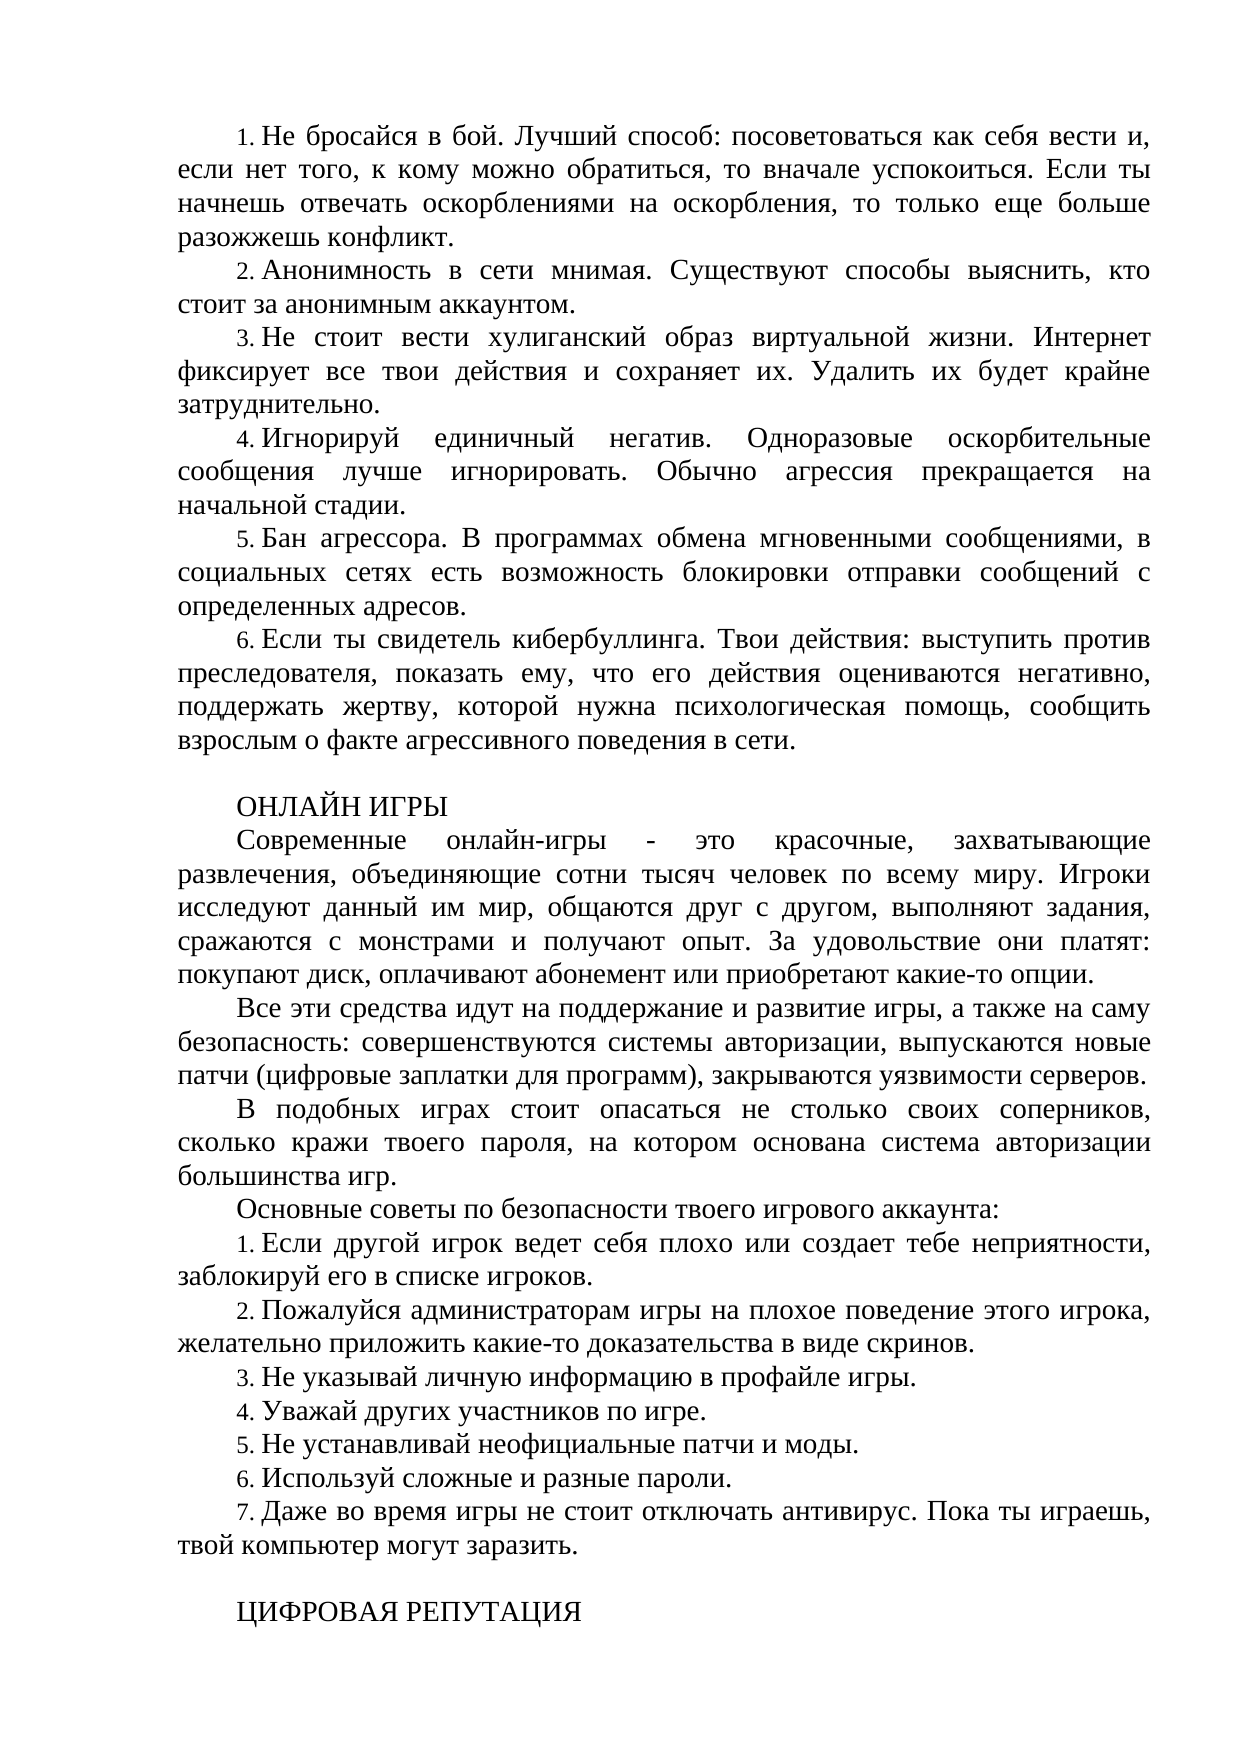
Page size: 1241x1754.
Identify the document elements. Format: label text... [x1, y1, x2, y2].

list Не стоит вести хулиганский образ виртуальной жизни. Интернет фиксирует все твои действия и сохраняет их. Удалить их будет крайне затруднительно. [177, 319, 1152, 420]
list Игнорируй единичный негатив. Одноразовые оскорбительные сообщения лучше игнорировать. Обычно агрессия прекращается на начальной стадии. [177, 420, 1152, 521]
list Если ты свидетель кибербуллинга. Твои действия: выступить против преследователя, показать ему, что его действия оцениваются негативно, поддержать жертву, которой нужна психологическая помощь, сообщить взрослым о факте агрессивного поведения в сети. [177, 621, 1152, 755]
list Анонимность в сети мнимая. Существуют способы выяснить, кто стоит за анонимным аккаунтом. [177, 252, 1152, 319]
text Современные онлайн-игры - это красочные, захватывающие развлечения, объединяющие сотни тысяч человек по всему миру. Игроки исследуют данный им мир, общаются друг с другом, выполняют задания, сражаются с монстрами и получают опыт. За удовольствие они платят: покупают диск, оплачивают абонемент или приобретают какие-то опции. [177, 822, 1152, 990]
list Используй сложные и разные пароли. [177, 1460, 1152, 1493]
text В подобных играх стоит опасаться не столько своих соперников, сколько кражи твоего пароля, на котором основана система авторизации большинства игр. [177, 1091, 1152, 1191]
text ЦИФРОВАЯ РЕПУТАЦИЯ [177, 1594, 1152, 1627]
text ОНЛАЙН ИГРЫ [177, 789, 1152, 822]
list Пожалуйся администраторам игры на плохое поведение этого игрока, желательно приложить какие-то доказательства в виде скринов. [177, 1292, 1152, 1359]
text Все эти средства идут на поддержание и развитие игры, а также на саму безопасность: совершенствуются системы авторизации, выпускаются новые патчи (цифровые заплатки для программ), закрываются уязвимости серверов. [177, 990, 1152, 1091]
list Даже во время игры не стоит отключать антивирус. Пока ты играешь, твой компьютер могут заразить. [177, 1493, 1152, 1560]
list Бан агрессора. В программах обмена мгновенными сообщениями, в социальных сетях есть возможность блокировки отправки сообщений с определенных адресов. [177, 521, 1152, 621]
list Не бросайся в бой. Лучший способ: посоветоваться как себя вести и, если нет того, к кому можно обратиться, то вначале успокоиться. Если ты начнешь отвечать оскорблениями на оскорбления, то только еще больше разожжешь конфликт. [177, 118, 1152, 252]
list Не указывай личную информацию в профайле игры. [177, 1359, 1152, 1393]
list Уважай других участников по игре. [177, 1393, 1152, 1426]
text Основные советы по безопасности твоего игрового аккаунта: [177, 1191, 1152, 1225]
list Не устанавливай неофициальные патчи и моды. [177, 1426, 1152, 1460]
list Если другой игрок ведет себя плохо или создает тебе неприятности, заблокируй его в списке игроков. [177, 1225, 1152, 1292]
